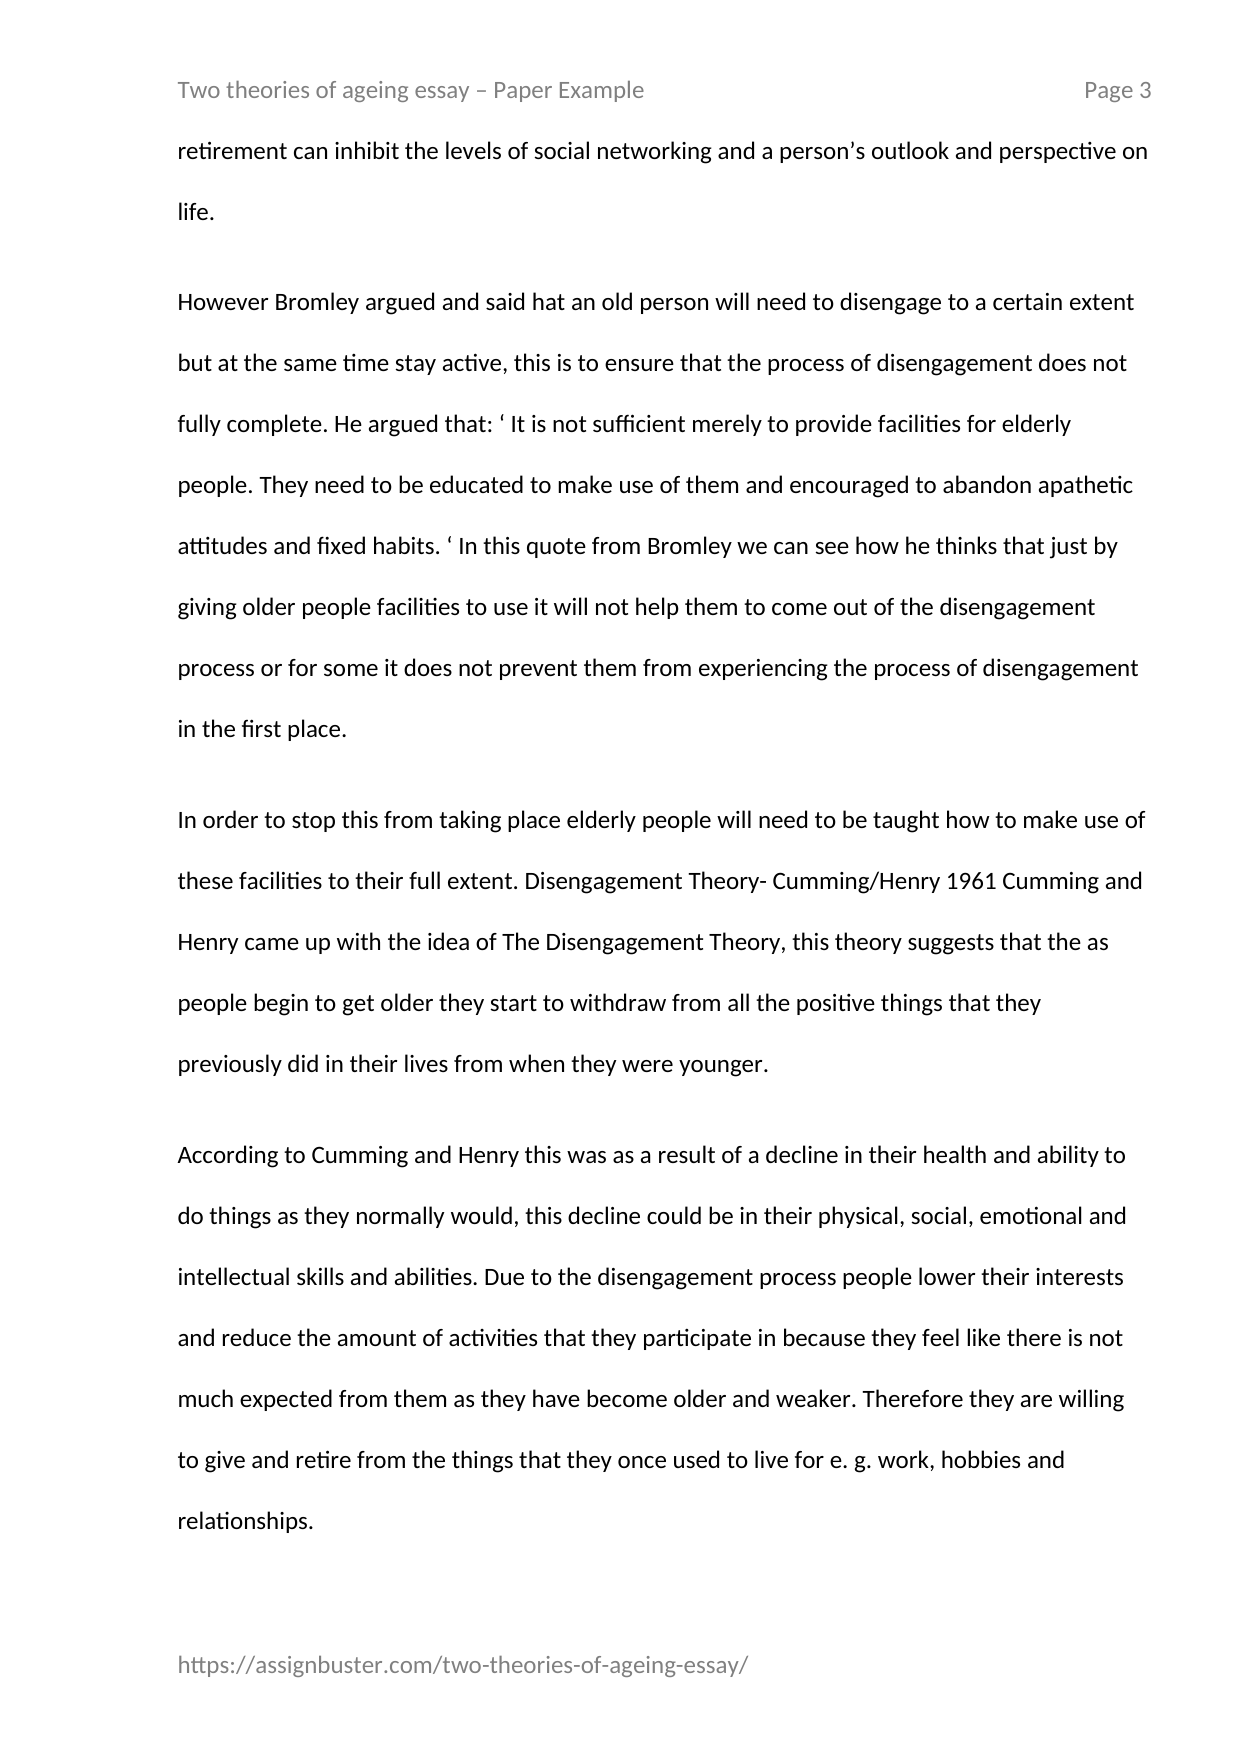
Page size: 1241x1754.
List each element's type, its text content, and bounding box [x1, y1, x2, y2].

text However Bromley argued and said hat an old person will need to disengage to a certain extent but at the same time stay active, this is to ensure that the process of disengagement does not fully complete. He argued that: ‘ It is not sufficient merely to provide facilities for elderly people. They need to be educated to make use of them and encouraged to abandon apathetic attitudes and fixed habits. ‘ In this quote from Bromley we can see how he thinks that just by giving older people facilities to use it will not help them to come out of the disengagement process or for some it does not prevent them from experiencing the process of disengagement in the first place. [177, 286, 1152, 744]
text In order to stop this from taking place elderly people will need to be taught how to make use of these facilities to their full extent. Disengagement Theory- Cumming/Henry 1961 Cumming and Henry came up with the idea of The Disengagement Theory, this theory suggests that the as people begin to get older they start to withdraw from all the positive things that they previously did in their lives from when they were younger. [177, 804, 1152, 1079]
text According to Cumming and Henry this was as a result of a decline in their health and ability to do things as they normally would, this decline could be in their physical, social, emotional and intellectual skills and abilities. Due to the disengagement process people lower their interests and reduce the amount of activities that they participate in because they feel like there is not much expected from them as they have become older and weaker. Therefore they are willing to give and retire from the things that they once used to live for e. g. work, hobbies and relationships. [177, 1139, 1152, 1536]
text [177, 135, 1152, 226]
